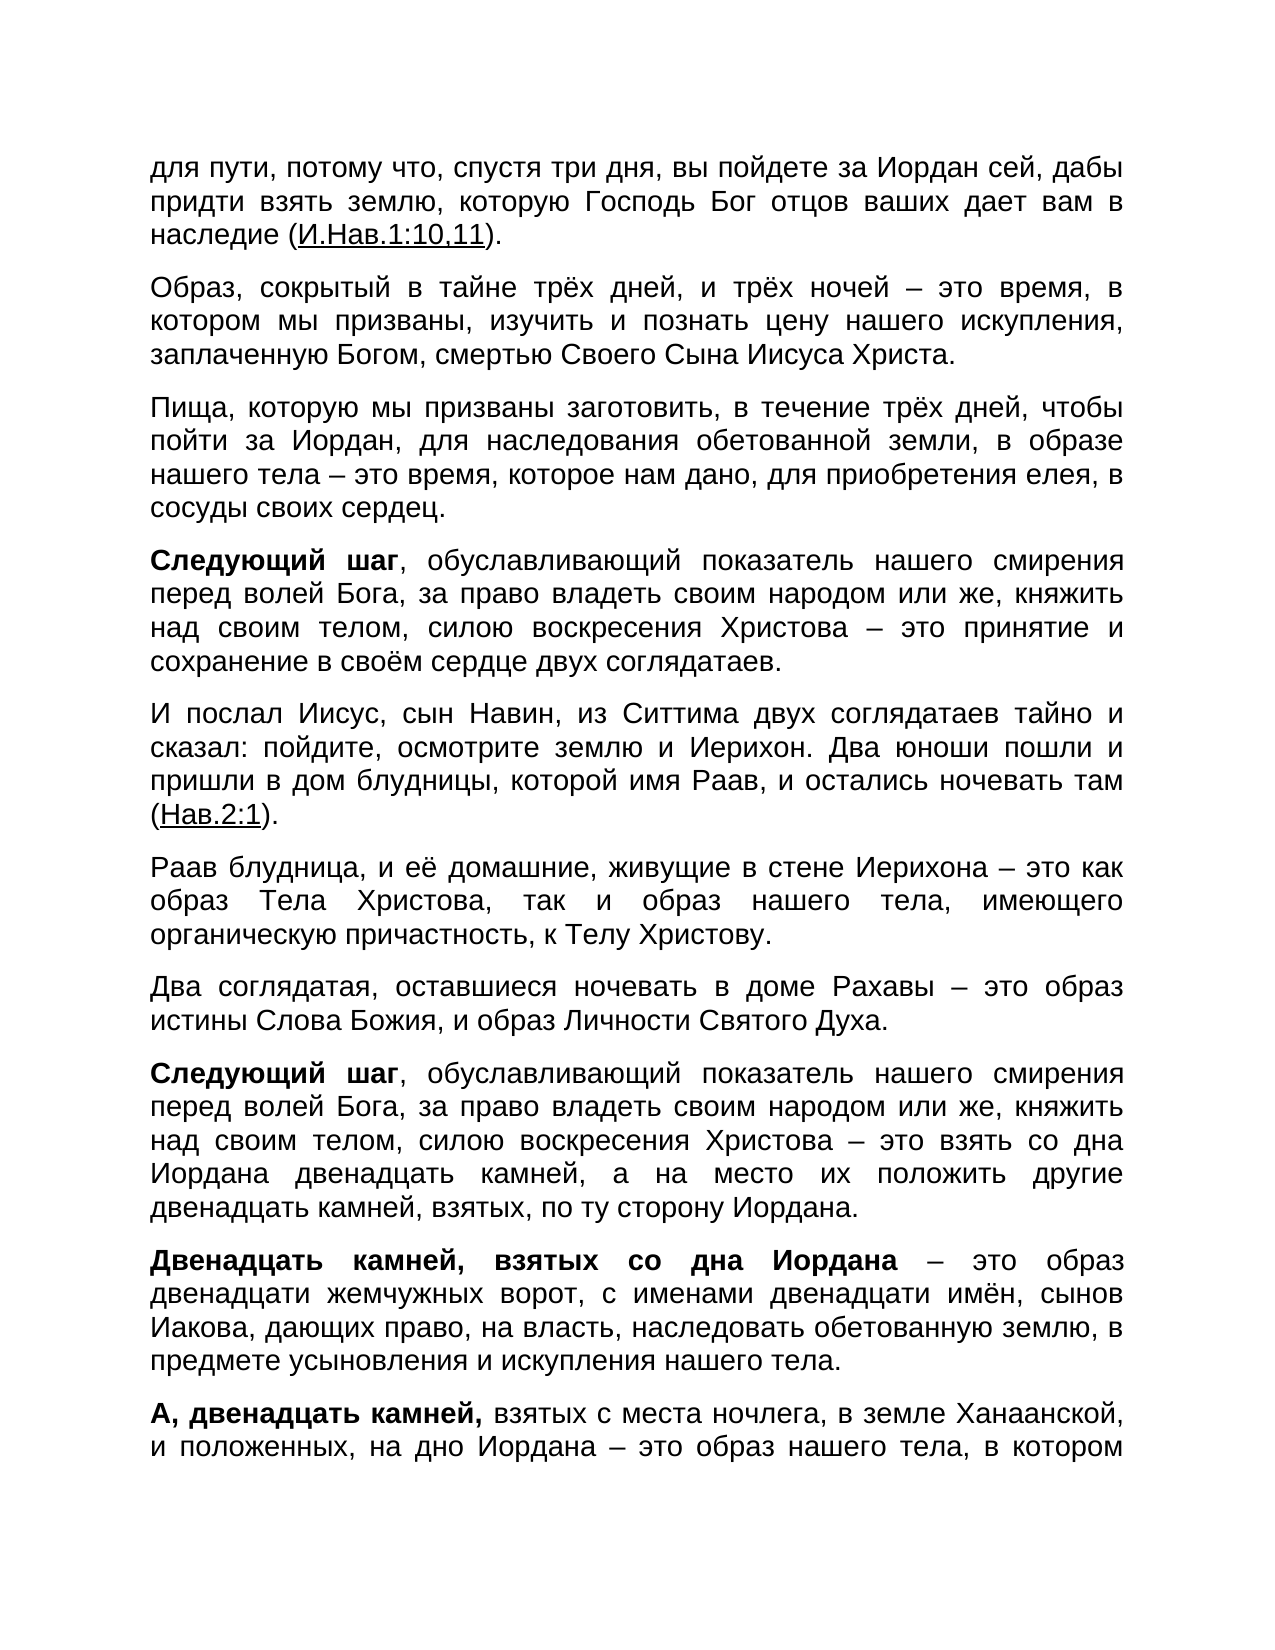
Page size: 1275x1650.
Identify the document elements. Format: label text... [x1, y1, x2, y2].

text Два соглядатая, оставшиеся ночевать в доме Рахавы – это образ истины Слова Божия, и образ Личности Святого Духа. [150, 969, 1125, 1036]
text И послал Иисус, сын Навин, из Ситтима двух соглядатаев тайно и сказал: пойдите, осмотрите землю и Иерихон. Два юноши пошли и пришли в дом блудницы, которой имя Раав, и остались ночевать там (Нав.2:1). [150, 696, 1125, 830]
text Раав блудница, и её домашние, живущие в стене Иерихона – это как образ Тела Христова, так и образ нашего тела, имеющего органическую причастность, к Телу Христову. [150, 849, 1125, 950]
text Двенадцать камней, взятых со дна Иордана – это образ двенадцати жемчужных ворот, с именами двенадцати имён, сынов Иакова, дающих право, на власть, наследовать обетованную землю, в предмете усыновления и искупления нашего тела. [150, 1242, 1125, 1377]
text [150, 150, 1125, 251]
text Следующий шаг, обуславливающий показатель нашего смирения перед волей Бога, за право владеть своим народом или же, княжить над своим телом, силою воскресения Христова – это принятие и сохранение в своём сердце двух соглядатаев. [150, 543, 1125, 677]
text Следующий шаг, обуславливающий показатель нашего смирения перед волей Бога, за право владеть своим народом или же, княжить над своим телом, силою воскресения Христова – это взять со дна Иордана двенадцать камней, а на место их положить другие двенадцать камней, взятых, по ту сторону Иордана. [150, 1056, 1125, 1223]
text Пища, которую мы призваны заготовить, в течение трёх дней, чтобы пойти за Иордан, для наследования обетованной земли, в образе нашего тела – это время, которое нам дано, для приобретения елея, в сосуды своих сердец. [150, 389, 1125, 524]
text Образ, сокрытый в тайне трёх дней, и трёх ночей – это время, в котором мы призваны, изучить и познать цену нашего искупления, заплаченную Богом, смертью Своего Сына Иисуса Христа. [150, 270, 1125, 370]
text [150, 1396, 1125, 1463]
